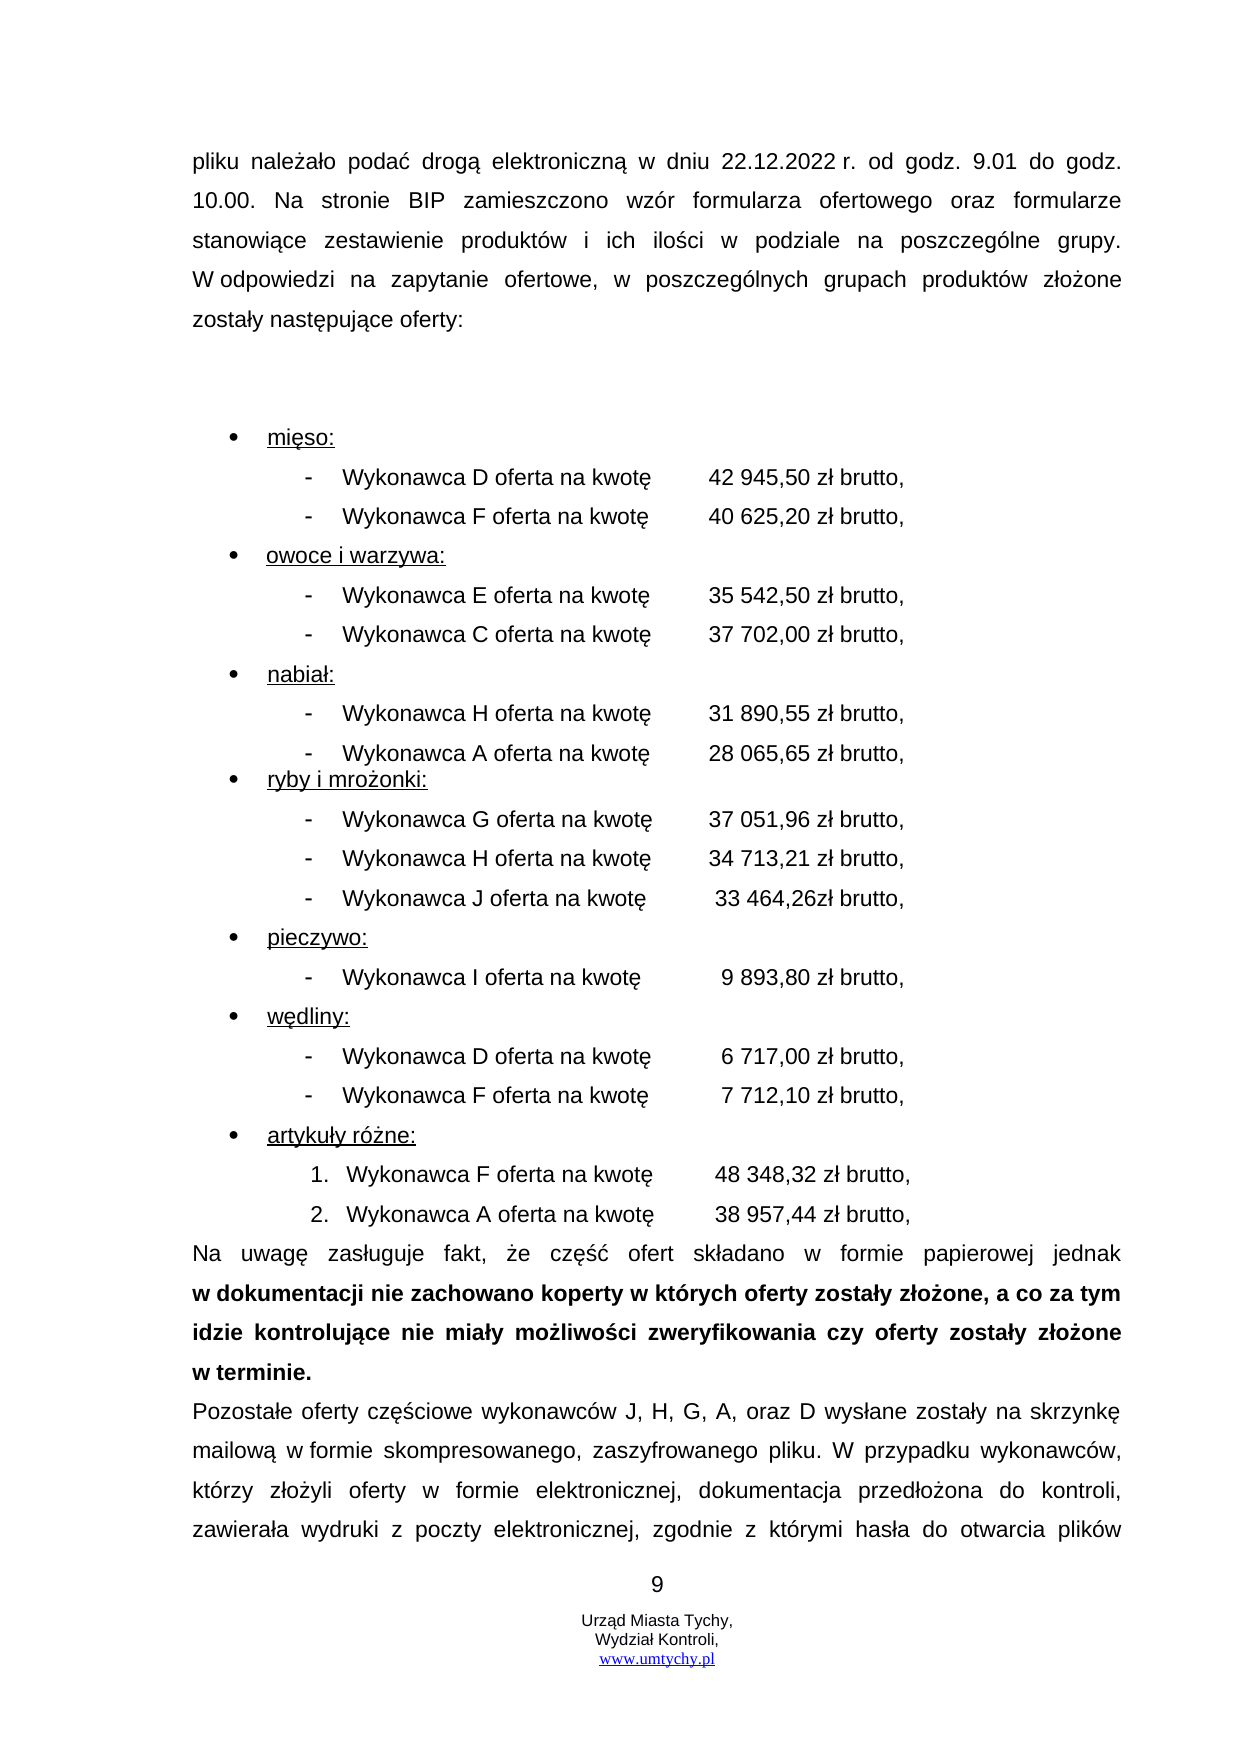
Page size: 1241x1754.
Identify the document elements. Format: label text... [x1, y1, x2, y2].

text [192, 1398, 1122, 1543]
list Wykonawca J oferta na kwotę 33 464,26zł brutto, [304, 885, 1122, 911]
list Wykonawca D oferta na kwotę 42 945,50 zł brutto, [304, 463, 1122, 490]
list Wykonawca H oferta na kwotę 31 890,55 zł brutto, [304, 700, 1122, 727]
list Wykonawca D oferta na kwotę 6 717,00 zł brutto, [304, 1043, 1122, 1069]
text Na uwagę zasługuje fakt, że część ofert składano w formie papierowej jednak w dokumentacji nie zachowano koperty w których oferty zostały złożone, a co za tym idzie kontrolujące nie miały możliwości zweryfikowania czy oferty zostały złożone w terminie. [192, 1240, 1122, 1385]
list Wykonawca G oferta na kwotę 37 051,96 zł brutto, [304, 806, 1122, 832]
list ryby i mrożonki: [229, 766, 1122, 793]
list Wykonawca F oferta na kwotę 40 625,20 zł brutto, [304, 503, 1122, 529]
list mięso: [229, 424, 1122, 450]
list pieczywo: [229, 924, 1122, 951]
list Wykonawca E oferta na kwotę 35 542,50 zł brutto, [304, 582, 1122, 608]
list Wykonawca A oferta na kwotę 28 065,65 zł brutto, [304, 740, 1122, 766]
list wędliny: [229, 1003, 1122, 1029]
list Wykonawca A oferta na kwotę 38 957,44 zł brutto, [310, 1201, 1122, 1227]
list owoce i warzywa: [229, 542, 1122, 569]
list Wykonawca H oferta na kwotę 34 713,21 zł brutto, [304, 845, 1122, 872]
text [192, 148, 1122, 332]
list Wykonawca C oferta na kwotę 37 702,00 zł brutto, [304, 621, 1122, 648]
list Wykonawca I oferta na kwotę 9 893,80 zł brutto, [304, 964, 1122, 990]
list Wykonawca F oferta na kwotę 7 712,10 zł brutto, [304, 1082, 1122, 1108]
list artykuły różne: [229, 1122, 1122, 1148]
list Wykonawca F oferta na kwotę 48 348,32 zł brutto, [310, 1161, 1122, 1187]
list nabiał: [229, 661, 1122, 687]
